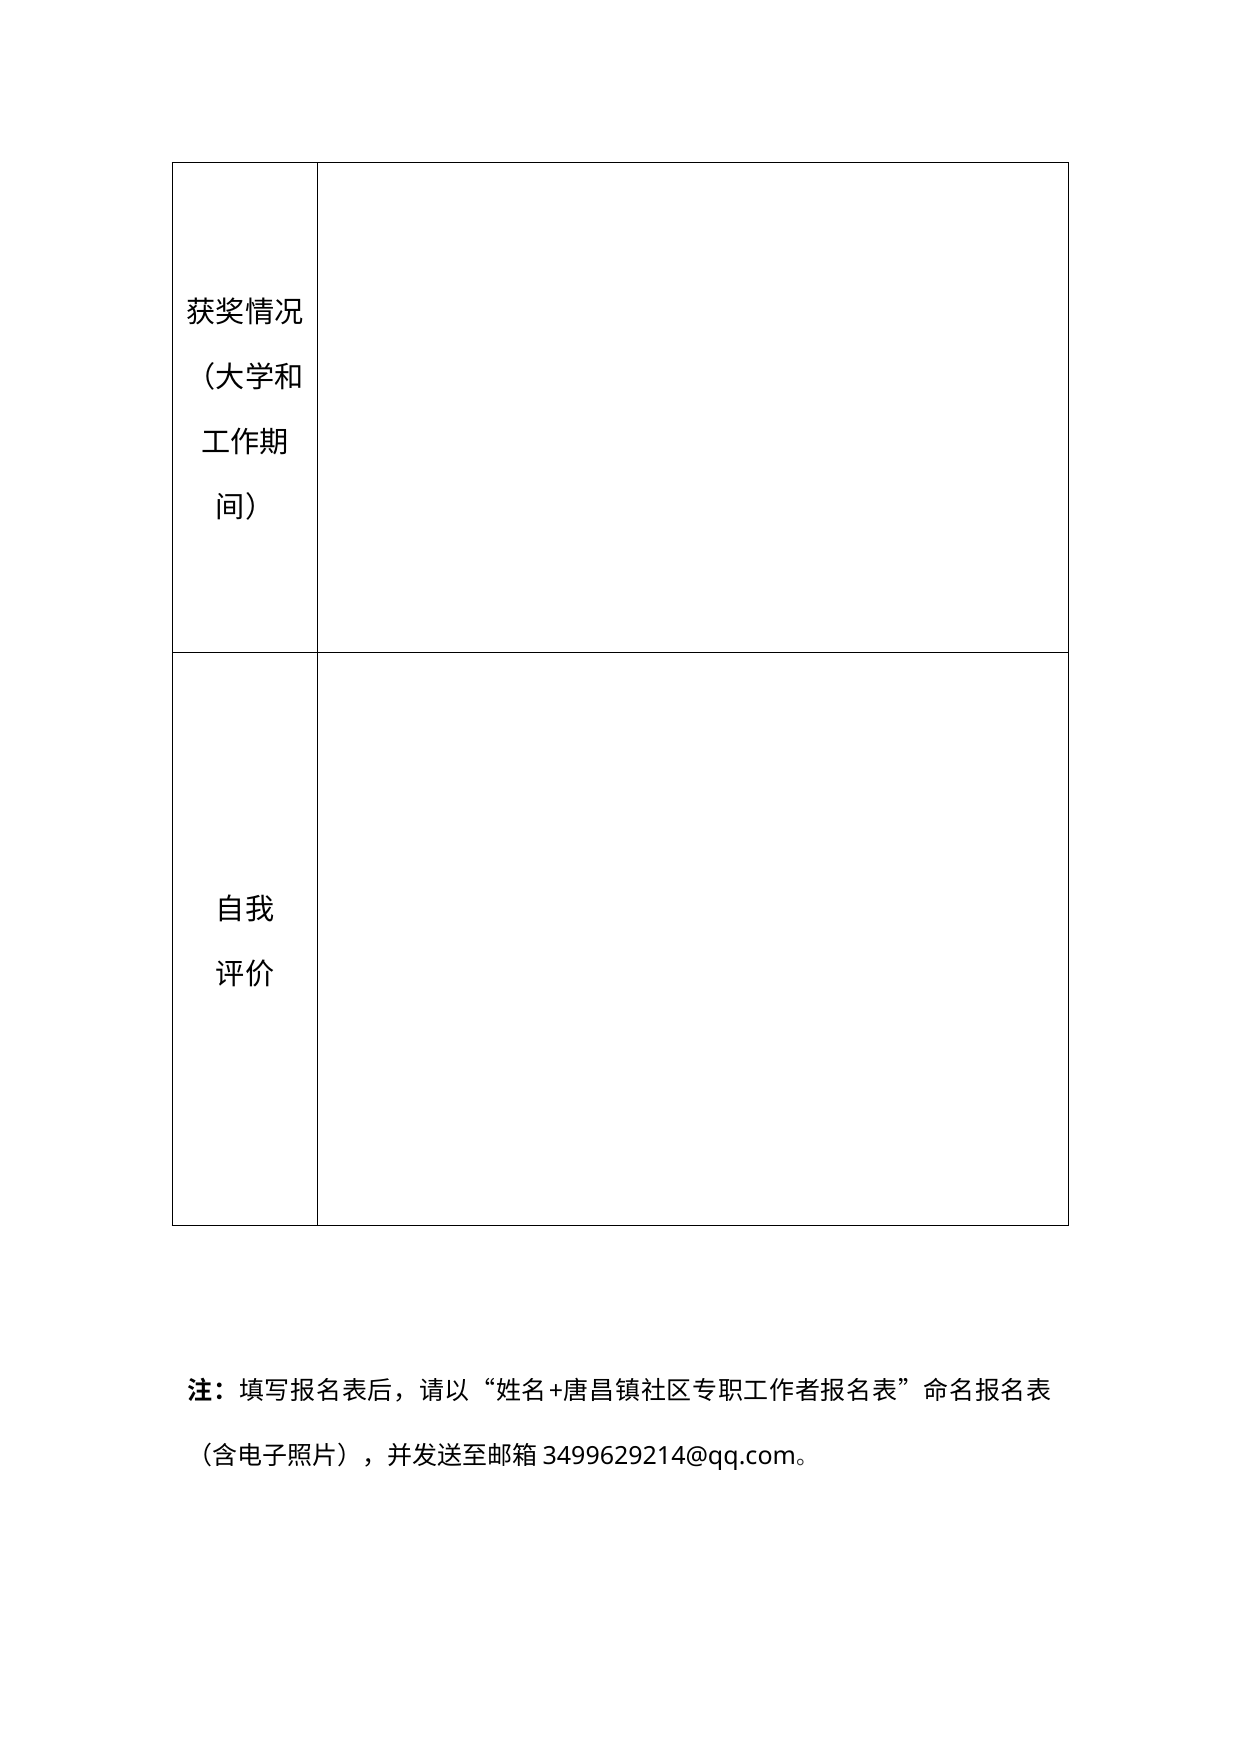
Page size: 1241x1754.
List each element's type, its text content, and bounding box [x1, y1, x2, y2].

table_cell [318, 163, 1068, 652]
table_cell [318, 653, 1068, 1225]
table_cell 获奖情况（大学和工作期间） [173, 163, 317, 652]
text 注：填写报名表后，请以“姓名+唐昌镇社区专职工作者报名表”命名报名表（含电子照片），并发送至邮箱3499629214@qq.com。 [187, 1356, 1053, 1486]
table_cell 自我 评价 [173, 653, 317, 1225]
